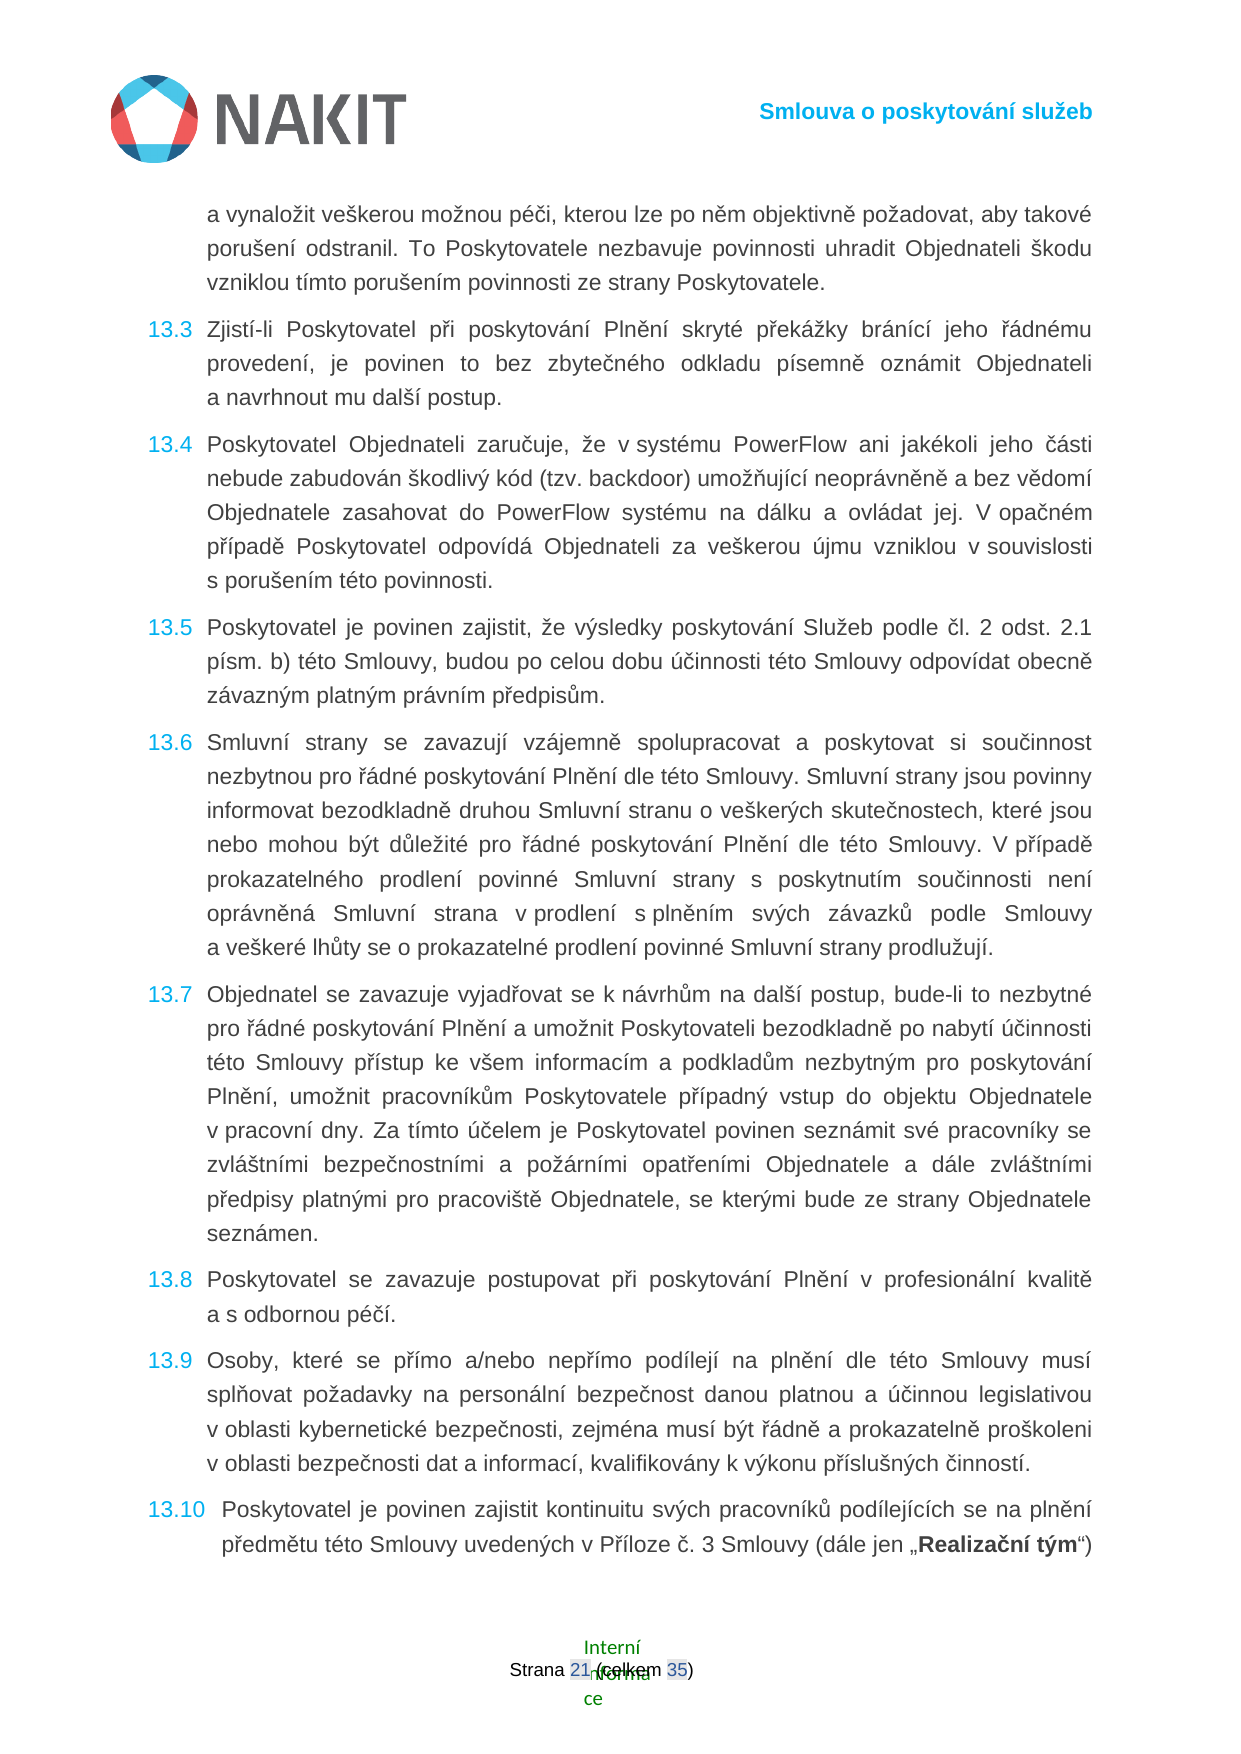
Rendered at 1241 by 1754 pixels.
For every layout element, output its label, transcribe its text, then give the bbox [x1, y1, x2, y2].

list Poskytovatel Objednateli zaručuje, že v systému PowerFlow ani jakékoli jeho části nebude zabudován škodlivý kód (tzv. backdoor) umožňující neoprávněně a bez vědomí Objednatele zasahovat do PowerFlow systému na dálku a ovládat jej. V opačném případě Poskytovatel odpovídá Objednateli za veškerou újmu vzniklou v souvislosti s porušením této povinnosti. [148, 431, 1093, 594]
list Poskytovatel je povinen zajistit, že výsledky poskytování Služeb podle čl. 2 odst. 2.1 písm. b) této Smlouvy, budou po celou dobu účinnosti této Smlouvy odpovídat obecně závazným platným právním předpisům. [148, 614, 1093, 709]
list Poskytovatel se zavazuje postupovat při poskytování Plnění v profesionální kvalitě a s odbornou péčí. [148, 1266, 1093, 1327]
picture [111, 75, 407, 163]
list Objednatel se zavazuje vyjadřovat se k návrhům na další postup, bude-li to nezbytné pro řádné poskytování Plnění a umožnit Poskytovateli bezodkladně po nabytí účinnosti této Smlouvy přístup ke všem informacím a podkladům nezbytným pro poskytování Plnění, umožnit pracovníkům Poskytovatele případný vstup do objektu Objednatele v pracovní dny. Za tímto účelem je Poskytovatel povinen seznámit své pracovníky se zvláštními bezpečnostními a požárními opatřeními Objednatele a dále zvláštními předpisy platnými pro pracoviště Objednatele, se kterými bude ze strany Objednatele seznámen. [148, 981, 1093, 1246]
list Osoby, které se přímo a/nebo nepřímo podílejí na plnění dle této Smlouvy musí splňovat požadavky na personální bezpečnost danou platnou a účinnou legislativou v oblasti kybernetické bezpečnosti, zejména musí být řádně a prokazatelně proškoleni v oblasti bezpečnosti dat a informací, kvalifikovány k výkonu příslušných činností. [148, 1347, 1093, 1476]
list Zjistí-li Poskytovatel při poskytování Plnění skryté překážky bránící jeho řádnému provedení, je povinen to bez zbytečného odkladu písemně oznámit Objednateli a navrhnout mu další postup. [148, 316, 1093, 410]
list Smluvní strany se zavazují vzájemně spolupracovat a poskytovat si součinnost nezbytnou pro řádné poskytování Plnění dle této Smlouvy. Smluvní strany jsou povinny informovat bezodkladně druhou Smluvní stranu o veškerých skutečnostech, které jsou nebo mohou být důležité pro řádné poskytování Plnění dle této Smlouvy. V případě prokazatelného prodlení povinné Smluvní strany s poskytnutím součinnosti není oprávněná Smluvní strana v prodlení s plněním svých závazků podle Smlouvy a veškeré lhůty se o prokazatelné prodlení povinné Smluvní strany prodlužují. [148, 729, 1093, 960]
